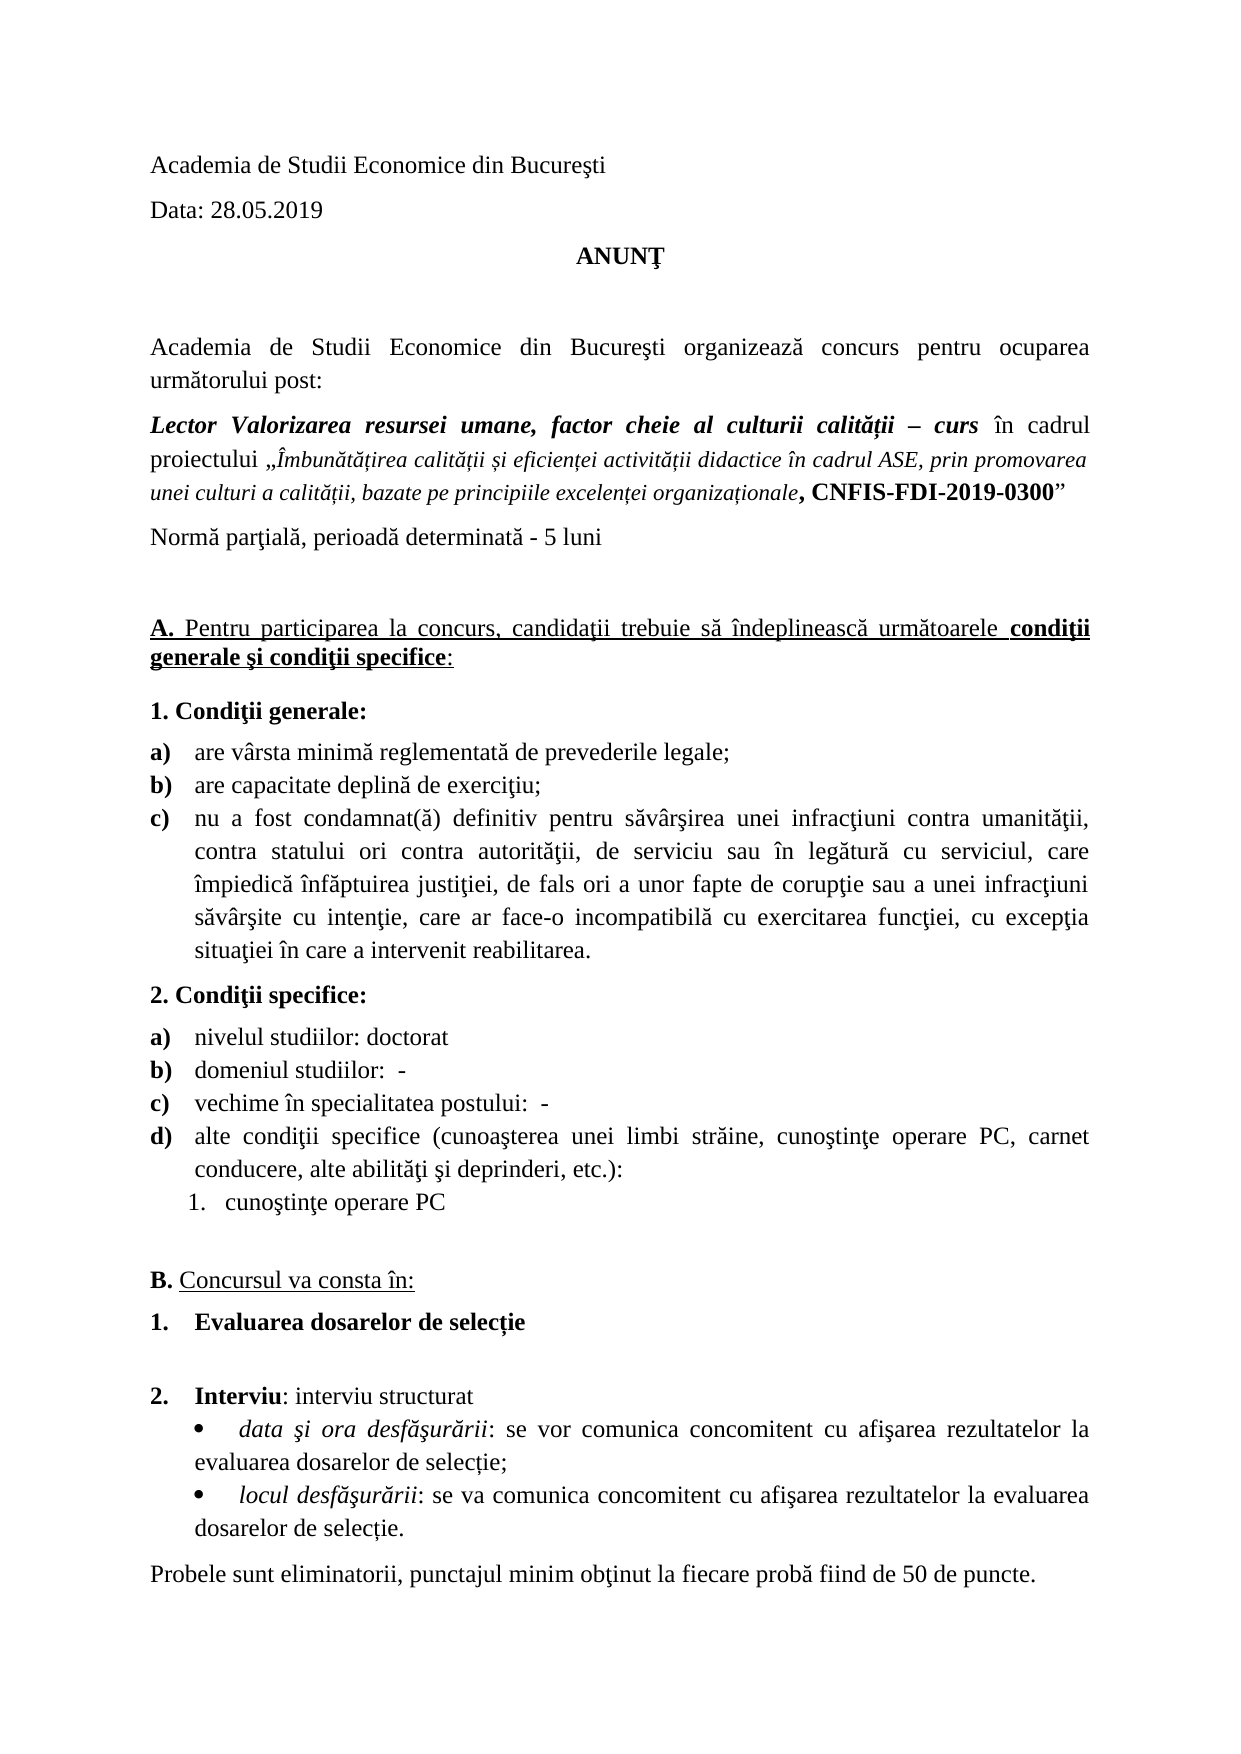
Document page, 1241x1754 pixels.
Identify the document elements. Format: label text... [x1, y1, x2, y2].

text Probele sunt eliminatorii, punctajul minim obţinut la fiecare probă fiind de 50 de puncte. [150, 1559, 1090, 1587]
text Academia de Studii Economice din Bucureşti [150, 150, 1090, 179]
list vechime în specialitatea postului: - [150, 1088, 1090, 1117]
text A. Pentru participarea la concurs, candidaţii trebuie să îndeplinească următoarele condiţii generale şi condiţii specifice: [150, 639, 1090, 671]
text 2. Condiţii specifice: [150, 981, 1090, 1009]
list alte condiţii specifice (cunoaşterea unei limbi străine, cunoştinţe operare PC, carnet conducere, alte abilităţi şi deprinderi, etc.): [150, 1121, 1090, 1183]
text B. Concursul va consta în: [150, 1266, 1090, 1294]
list locul desfăşurării: se va comunica concomitent cu afişarea rezultatelor la evaluarea dosarelor de selecție. [194, 1480, 1090, 1542]
text ANUNŢ [150, 241, 1090, 270]
text Academia de Studii Economice din Bucureşti organizează concurs pentru ocuparea următorului post: [150, 332, 1090, 394]
list nu a fost condamnat(ă) definitiv pentru săvârşirea unei infracţiuni contra umanităţii, contra statului ori contra autorităţii, de serviciu sau în legătură cu serviciul, care împiedică înfăptuirea justiţiei, de fals ori a unor fapte de corupţie sau a unei infracţiuni săvârşite cu intenţie, care ar face-o incompatibilă cu exercitarea funcţiei, cu excepţia situaţiei în care a intervenit reabilitarea. [150, 803, 1090, 964]
text Lector Valorizarea resursei umane, factor cheie al culturii calității – curs în cadrul proiectului „Îmbunătățirea calității și eficienței activității didactice în cadrul ASE, prin promovarea unei culturi a calității, bazate pe principiile excelenței organizaționale, CNFIS-FDI-2019-0300” [150, 411, 1090, 505]
text 1. Condiţii generale: [150, 696, 1090, 724]
list domeniul studiilor: - [150, 1055, 1090, 1084]
list data şi ora desfăşurării: se vor comunica concomitent cu afişarea rezultatelor la evaluarea dosarelor de selecție; [194, 1414, 1090, 1476]
list Evaluarea dosarelor de selecție [150, 1307, 1090, 1336]
text Normă parţială, perioadă determinată - 5 luni [150, 522, 1090, 551]
list cunoştinţe operare PC [187, 1187, 1090, 1216]
list Interviu: interviu structurat [150, 1381, 1090, 1410]
list nivelul studiilor: doctorat [150, 1022, 1090, 1051]
list are capacitate deplină de exerciţiu; [150, 770, 1090, 799]
text Data: 28.05.2019 [150, 196, 1090, 224]
text A. Pentru participarea la concurs, candidaţii trebuie să îndeplinească următoarele condiţii generale şi condiţii specifice: [150, 613, 1090, 638]
list are vârsta minimă reglementată de prevederile legale; [150, 737, 1090, 766]
